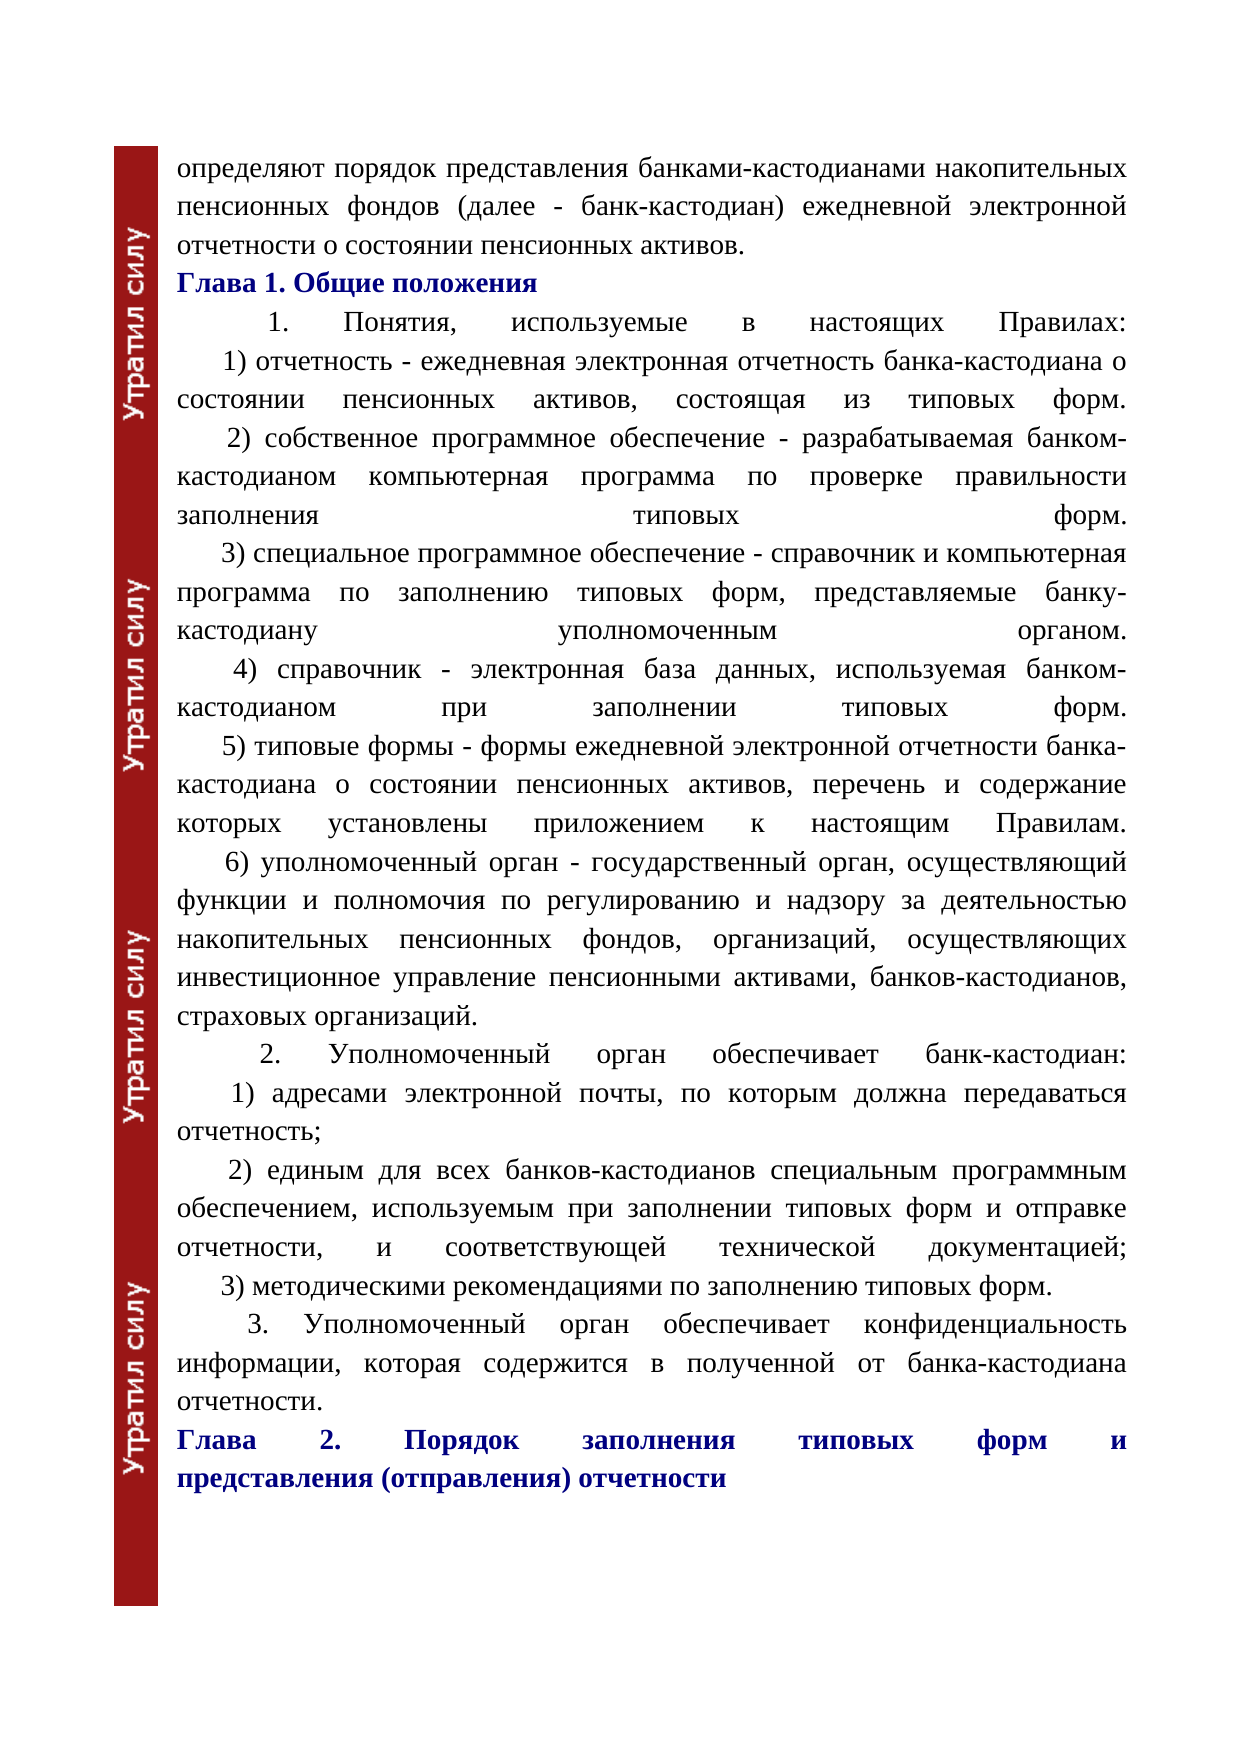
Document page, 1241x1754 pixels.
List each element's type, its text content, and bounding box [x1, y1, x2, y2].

picture [114, 261, 158, 266]
picture [114, 1417, 158, 1422]
picture [114, 1301, 158, 1306]
picture [114, 1494, 158, 1606]
text 3. Уполномоченный орган обеспечивает конфиденциальность информации, которая содержится в полученной от банка-кастодиана отчетности. [112, 1306, 1128, 1417]
text Глава 1. Общие положения [112, 266, 1128, 299]
picture [114, 299, 158, 304]
picture [114, 146, 158, 150]
picture [114, 1031, 158, 1036]
text 2. Уполномоченный орган обеспечивает банк-кастодиан: 1) адресами электронной почты, по которым должна передаваться отчетность; 2) единым для всех банков-кастодианов специальным программным обеспечением, используемым при заполнении типовых форм и отправке отчетности, и соответствующей технической документацией; 3) методическими рекомендациями по заполнению типовых форм. [112, 1036, 1128, 1301]
text Глава 2. Порядок заполнения типовых форм и представления (отправления) отчетности [112, 1422, 1128, 1494]
text 1. Понятия, используемые в настоящих Правилах: 1) отчетность - ежедневная электронная отчетность банка-кастодиана о состоянии пенсионных активов, состоящая из типовых форм. 2) собственное программное обеспечение - разрабатываемая банком-кастодианом компьютерная программа по проверке правильности заполнения типовых форм. 3) специальное программное обеспечение - справочник и компьютерная программа по заполнению типовых форм, представляемые банку-кастодиану уполномоченным органом. 4) справочник - электронная база данных, используемая банком-кастодианом при заполнении типовых форм. 5) типовые формы - формы ежедневной электронной отчетности банка-кастодиана о состоянии пенсионных активов, перечень и содержание которых установлены приложением к настоящим Правилам. 6) уполномоченный орган - государственный орган, осуществляющий функции и полномочия по регулированию и надзору за деятельностью накопительных пенсионных фондов, организаций, осуществляющих инвестиционное управление пенсионными активами, банков-кастодианов, страховых организаций. [112, 304, 1128, 1031]
